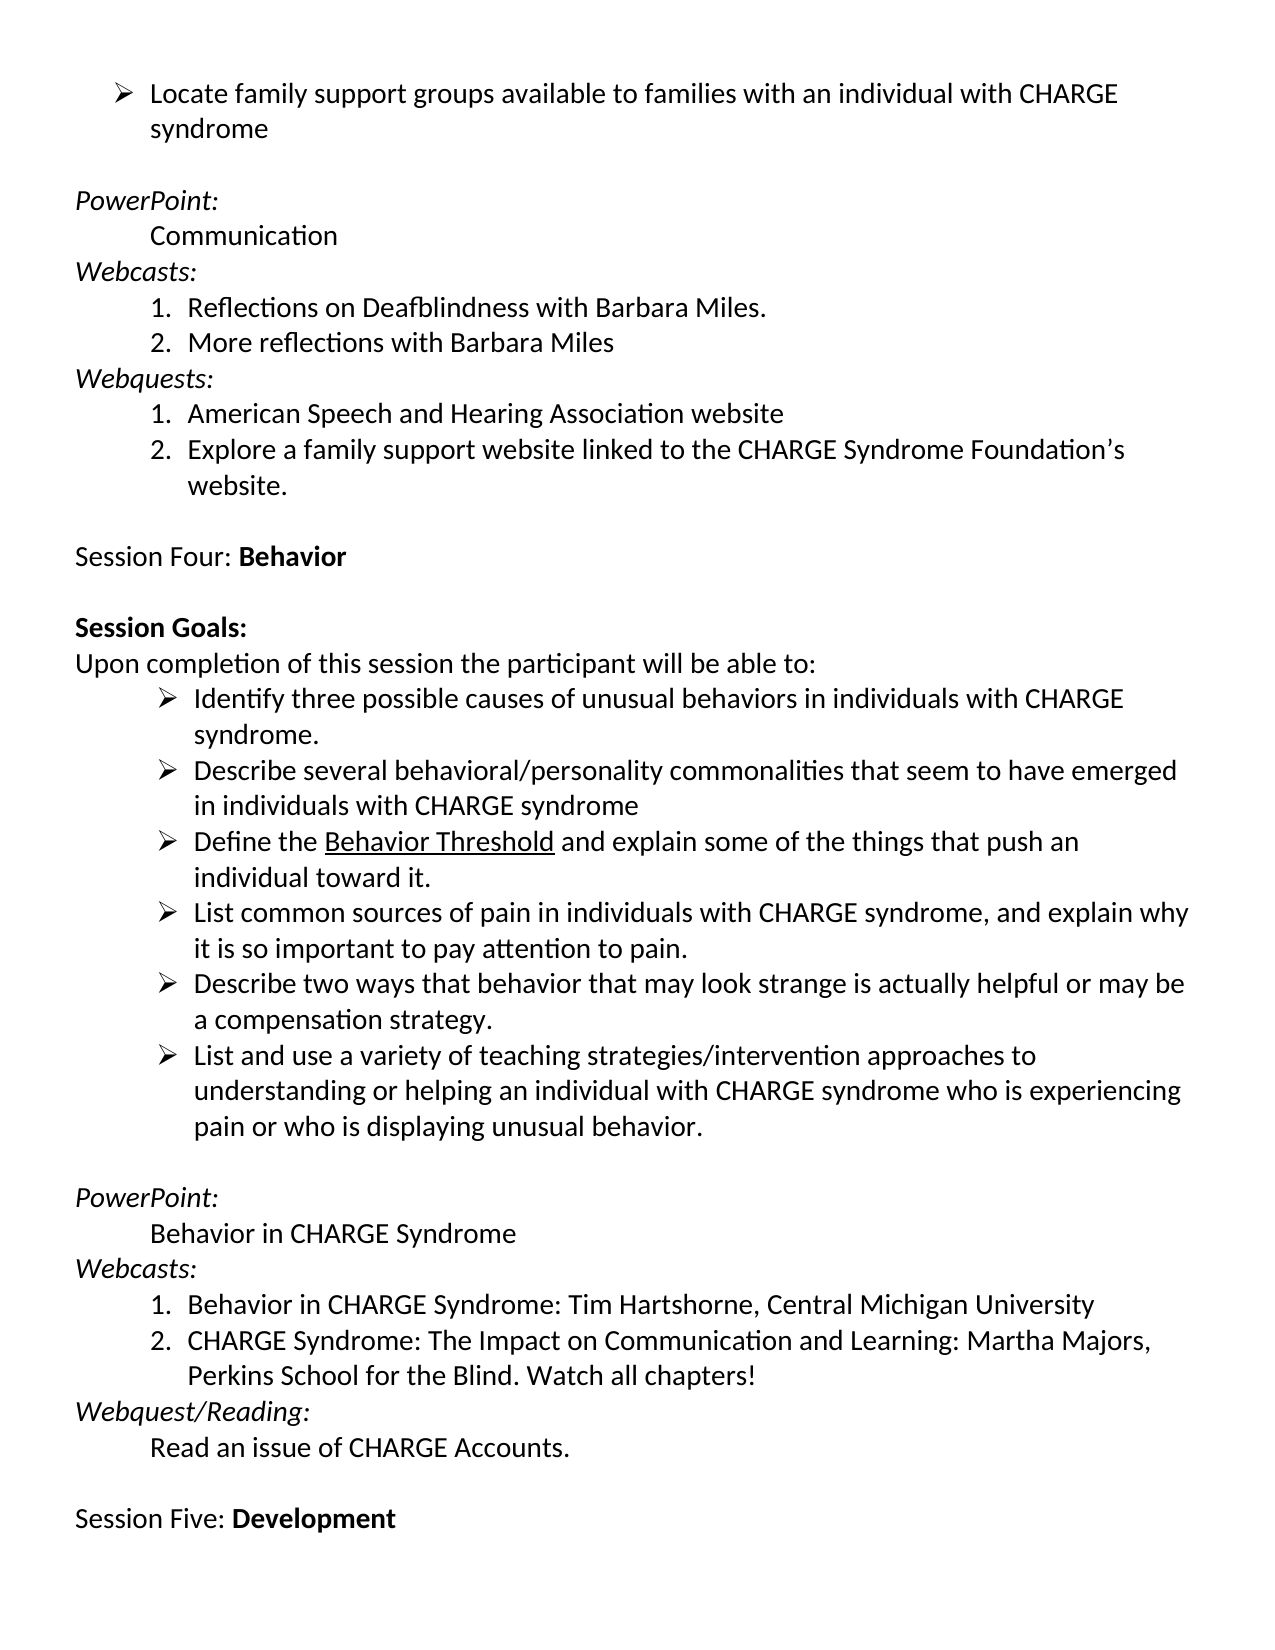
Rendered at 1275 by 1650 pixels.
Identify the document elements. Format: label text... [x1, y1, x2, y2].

list American Speech and Hearing Association website [150, 396, 1200, 431]
list Describe several behavioral/personality commonalities that seem to have emerged in individuals with CHARGE syndrome [156, 752, 1200, 823]
list Behavior in CHARGE Syndrome: Tim Hartshorne, Central Michigan University [150, 1286, 1200, 1322]
text Session Four: Behavior [75, 538, 1200, 574]
text Upon completion of this session the participant will be able to: [75, 645, 1200, 681]
list Explore a family support website linked to the CHARGE Syndrome Foundation’s website. [150, 431, 1200, 502]
text Webcasts: [75, 253, 1200, 289]
list Define the Behavior Threshold and explain some of the things that push an individual toward it. [156, 823, 1200, 894]
list Reflections on Deafblindness with Barbara Miles. [150, 289, 1200, 324]
text Webquest/Reading: [75, 1393, 1200, 1429]
text Webquests: [75, 360, 1200, 396]
list Locate family support groups available to families with an individual with CHARGE syndrome [112, 75, 1200, 146]
text Behavior in CHARGE Syndrome [75, 1215, 1200, 1251]
list List and use a variety of teaching strategies/intervention approaches to understanding or helping an individual with CHARGE syndrome who is experiencing pain or who is displaying unusual behavior. [156, 1037, 1200, 1144]
text Read an issue of CHARGE Accounts. [150, 1429, 1200, 1464]
text Webcasts: [75, 1251, 1200, 1286]
text Session Five: Development [75, 1500, 1200, 1536]
text Session Goals: [75, 609, 1200, 645]
text PowerPoint: [75, 1179, 1200, 1215]
list List common sources of pain in individuals with CHARGE syndrome, and explain why it is so important to pay attention to pain. [156, 894, 1200, 966]
list More reflections with Barbara Miles [150, 324, 1200, 360]
list Describe two ways that behavior that may look strange is actually helpful or may be a compensation strategy. [156, 966, 1200, 1037]
list Identify three possible causes of unusual behaviors in individuals with CHARGE syndrome. [156, 681, 1200, 752]
text PowerPoint: [75, 182, 1200, 217]
list CHARGE Syndrome: The Impact on Communication and Learning: Martha Majors, Perkins School for the Blind. Watch all chapters! [150, 1322, 1200, 1393]
text Communication [75, 217, 1200, 253]
